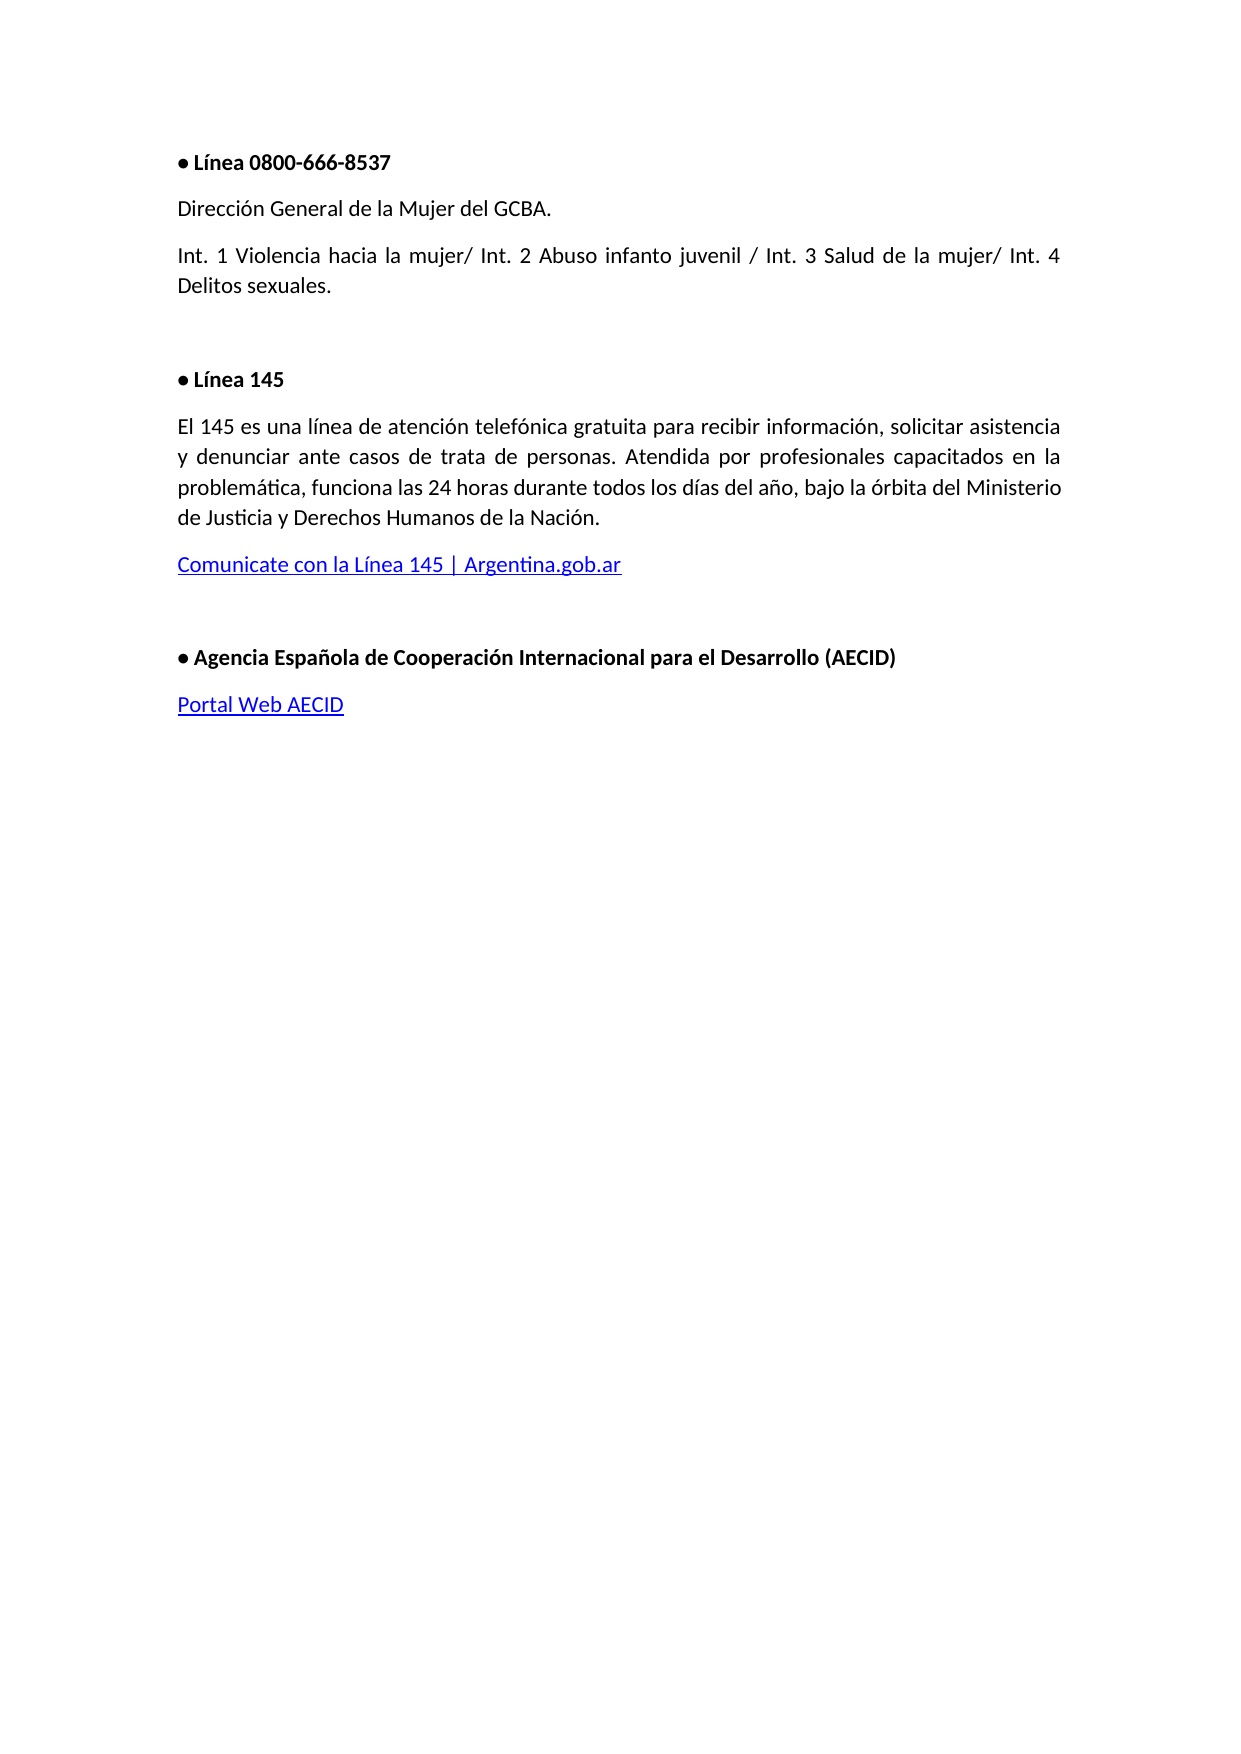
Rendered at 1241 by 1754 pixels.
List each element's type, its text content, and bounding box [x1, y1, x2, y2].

text • Agencia Española de Cooperación Internacional para el Desarrollo (AECID) [177, 643, 1063, 671]
text El 145 es una línea de atención telefónica gratuita para recibir información, solicitar asistencia y denunciar ante casos de trata de personas. Atendida por profesionales capacitados en la problemática, funciona las 24 horas durante todos los días del año, bajo la órbita del Ministerio de Justicia y Derechos Humanos de la Nación. [177, 412, 1063, 531]
text • Línea 145 [177, 365, 1063, 393]
text Portal Web AECID [177, 690, 1063, 718]
text Comunicate con la Línea 145 | Argentina.gob.ar [177, 550, 1063, 578]
text Int. 1 Violencia hacia la mujer/ Int. 2 Abuso infanto juvenil / Int. 3 Salud de la mujer/ Int. 4 Delitos sexuales. [177, 241, 1063, 299]
text • Línea 0800-666-8537 [177, 148, 1063, 176]
text Dirección General de la Mujer del GCBA. [177, 194, 1063, 222]
